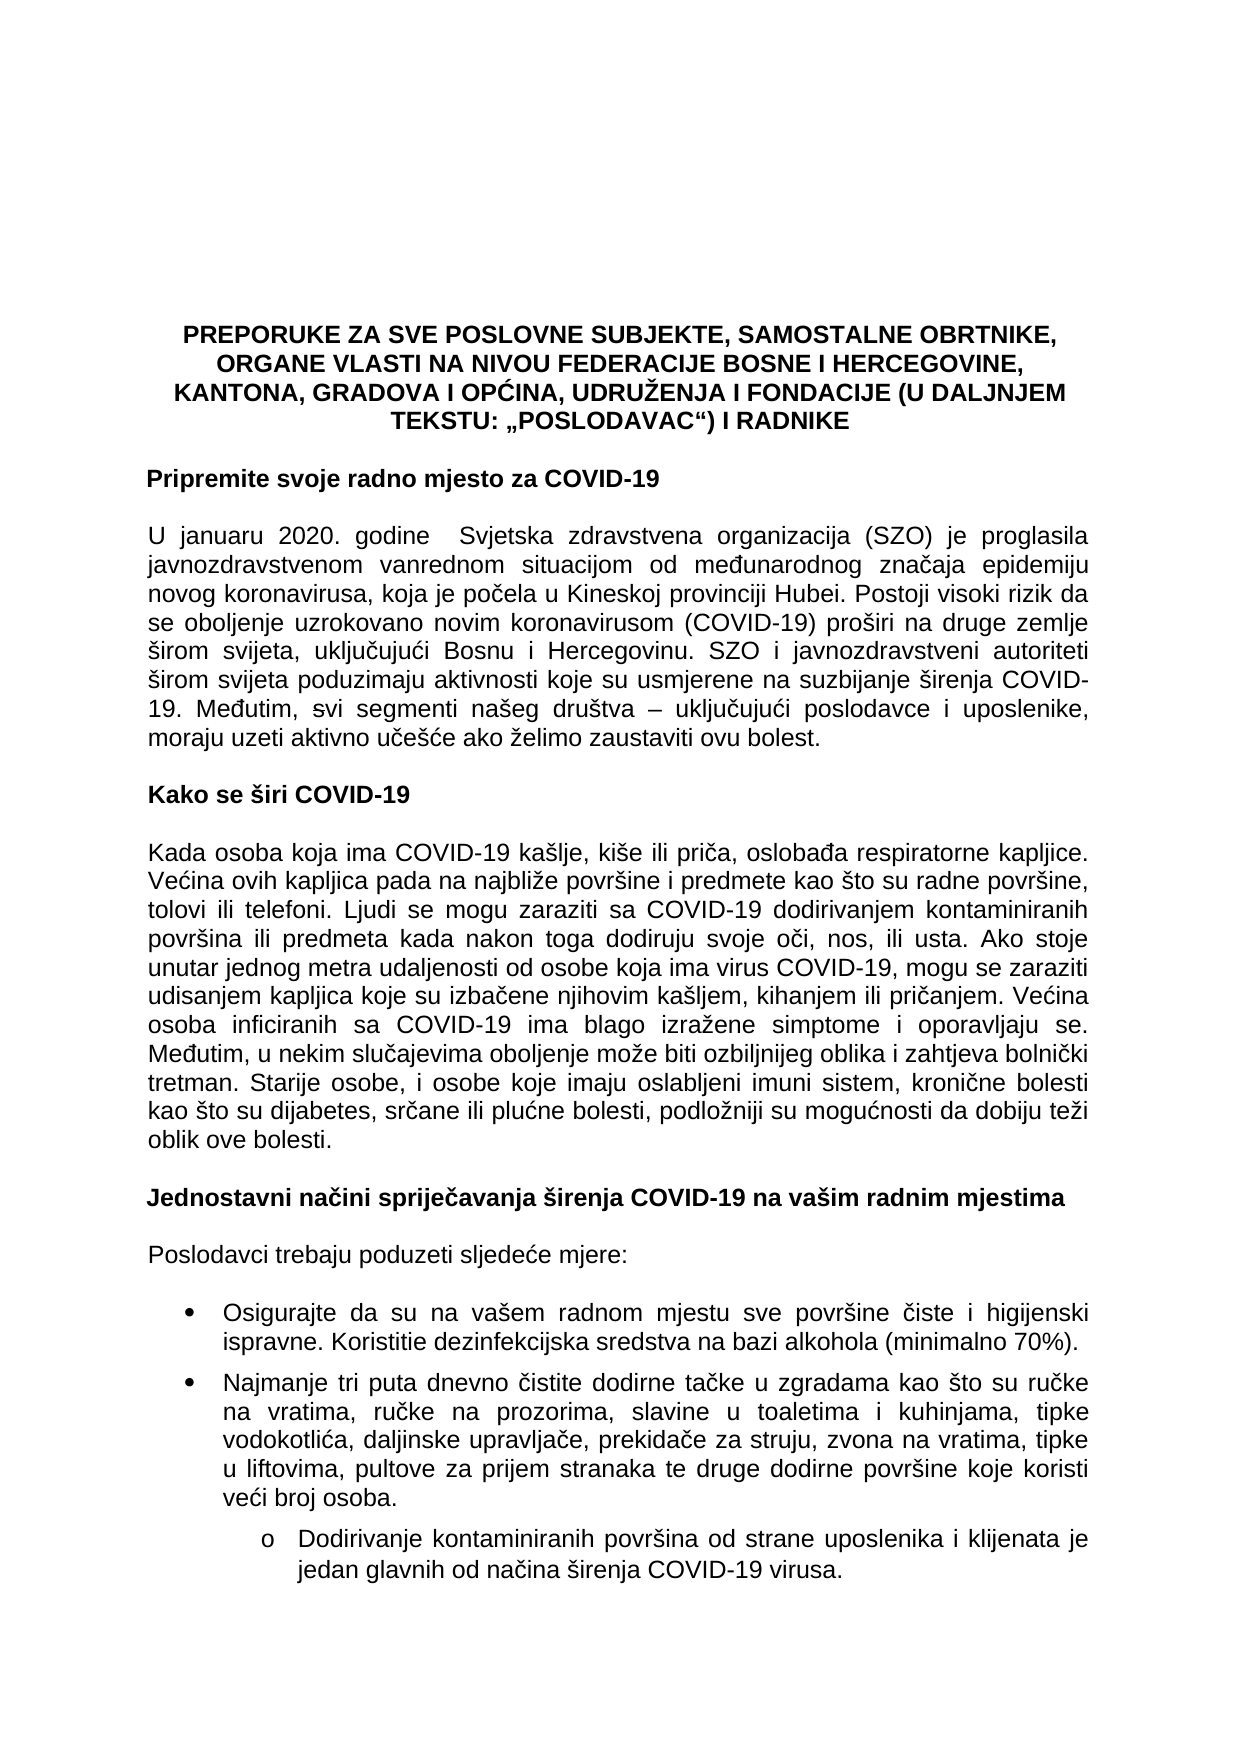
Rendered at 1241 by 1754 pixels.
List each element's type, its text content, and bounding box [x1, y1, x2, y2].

text PREPORUKE ZA SVE POSLOVNE SUBJEKTE, SAMOSTALNE OBRTNIKE, ORGANE VLASTI NA NIVOU FEDERACIJE BOSNE I HERCEGOVINE, KANTONA, GRADOVA I OPĆINA, UDRUŽENJA I FONDACIJE (U DALJNJEM TEKSTU: „POSLODAVAC“) I RADNIKE [148, 320, 1093, 435]
text U januaru 2020. godine Svjetska zdravstvena organizacija (SZO) je proglasila javnozdravstvenom vanrednom situacijom od međunarodnog značaja epidemiju novog koronavirusa, koja je počela u Kineskoj provinciji Hubei. Postoji visoki rizik da se oboljenje uzrokovano novim koronavirusom (COVID-19) proširi na druge zemlje širom svijeta, uključujući Bosnu i Hercegovinu. SZO i javnozdravstveni autoriteti širom svijeta poduzimaju aktivnosti koje su usmjerene na suzbijanje širenja COVID-19. Međutim, svi segmenti našeg društva – uključujući poslodavce i uposlenike, moraju uzeti aktivno učešće ako želimo zaustaviti ovu bolest. [148, 521, 1090, 751]
text Poslodavci trebaju poduzeti sljedeće mjere: [148, 1240, 1090, 1269]
text Pripremite svoje radno mjesto za COVID-19 [146, 464, 1093, 493]
text Jednostavni načini spriječavanja širenja COVID-19 na vašim radnim mjestima [146, 1183, 1093, 1211]
list Dodirivanje kontaminiranih površina od strane uposlenika i klijenata je jedan glavnih od načina širenja COVID-19 virusa. [260, 1524, 1090, 1584]
text Kada osoba koja ima COVID-19 kašlje, kiše ili priča, oslobađa respiratorne kapljice. Većina ovih kapljica pada na najbliže površine i predmete kao što su radne površine, tolovi ili telefoni. Ljudi se mogu zaraziti sa COVID-19 dodirivanjem kontaminiranih površina ili predmeta kada nakon toga dodiruju svoje oči, nos, ili usta. Ako stoje unutar jednog metra udaljenosti od osobe koja ima virus COVID-19, mogu se zaraziti udisanjem kapljica koje su izbačene njihovim kašljem, kihanjem ili pričanjem. Većina osoba inficiranih sa COVID-19 ima blago izražene simptome i oporavljaju se. Međutim, u nekim slučajevima oboljenje može biti ozbiljnijeg oblika i zahtjeva bolnički tretman. Starije osobe, i osobe koje imaju oslabljeni imuni sistem, kronične bolesti kao što su dijabetes, srčane ili plućne bolesti, podložniji su mogućnosti da dobiju teži oblik ove bolesti. [148, 838, 1090, 1154]
list Osigurajte da su na vašem radnom mjestu sve površine čiste i higijenski ispravne. Koristitie dezinfekcijska sredstva na bazi alkohola (minimalno 70%). [185, 1298, 1090, 1355]
text Kako se širi COVID-19 [148, 780, 1093, 809]
list Najmanje tri puta dnevno čistite dodirne tačke u zgradama kao što su ručke na vratima, ručke na prozorima, slavine u toaletima i kuhinjama, tipke vodokotlića, daljinske upravljače, prekidače za struju, zvona na vratima, tipke u liftovima, pultove za prijem stranaka te druge dodirne površine koje koristi veći broj osoba. [185, 1368, 1090, 1512]
